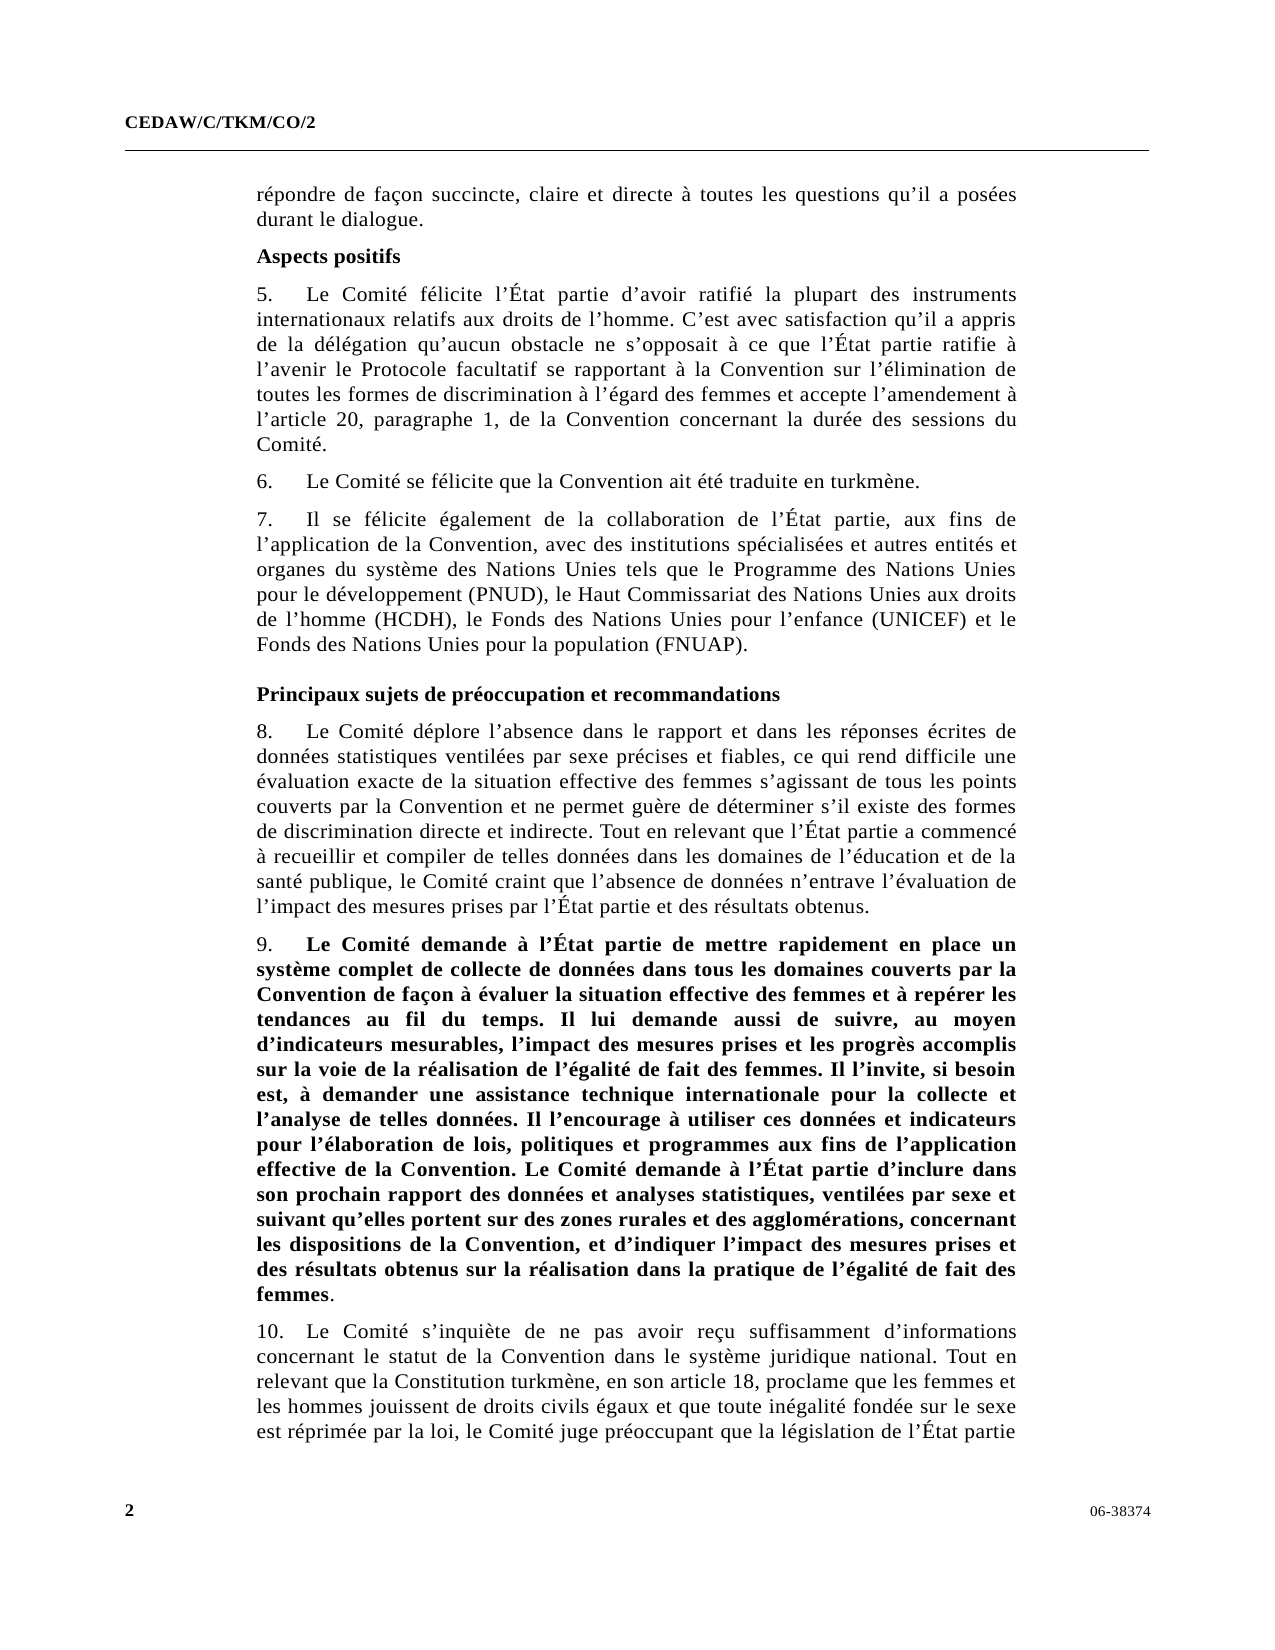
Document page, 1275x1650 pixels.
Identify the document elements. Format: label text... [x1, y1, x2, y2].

list Il se félicite également de la collaboration de l’État partie, aux fins de l’application de la Convention, avec des institutions spécialisées et autres entités et organes du système des Nations Unies tels que le Programme des Nations Unies pour le développement (PNUD), le Haut Commissariat des Nations Unies aux droits de l’homme (HCDH), le Fonds des Nations Unies pour l’enfance (UNICEF) et le Fonds des Nations Unies pour la population (FNUAP). [256, 506, 1018, 656]
text Aspects positifs [124, 244, 1019, 269]
text Principaux sujets de préoccupation et recommandations [124, 681, 1019, 706]
list Le Comité demande à l’État partie de mettre rapidement en place un système complet de collecte de données dans tous les domaines couverts par la Convention de façon à évaluer la situation effective des femmes et à repérer les tendances au fil du temps. Il lui demande aussi de suivre, au moyen d’indicateurs mesurables, l’impact des mesures prises et les progrès accomplis sur la voie de la réalisation de l’égalité de fait des femmes. Il l’invite, si besoin est, à demander une assistance technique internationale pour la collecte et l’analyse de telles données. Il l’encourage à utiliser ces données et indicateurs pour l’élaboration de lois, politiques et programmes aux fins de l’application effective de la Convention. Le Comité demande à l’État partie d’inclure dans son prochain rapport des données et analyses statistiques, ventilées par sexe et suivant qu’elles portent sur des zones rurales et des agglomérations, concernant les dispositions de la Convention, et d’indiquer l’impact des mesures prises et des résultats obtenus sur la réalisation dans la pratique de l’égalité de fait des femmes. [256, 931, 1018, 1306]
list Le Comité se félicite que la Convention ait été traduite en turkmène. [256, 469, 1018, 494]
list Le Comité déplore l’absence dans le rapport et dans les réponses écrites de données statistiques ventilées par sexe précises et fiables, ce qui rend difficile une évaluation exacte de la situation effective des femmes s’agissant de tous les points couverts par la Convention et ne permet guère de déterminer s’il existe des formes de discrimination directe et indirecte. Tout en relevant que l’État partie a commencé à recueillir et compiler de telles données dans les domaines de l’éducation et de la santé publique, le Comité craint que l’absence de données n’entrave l’évaluation de l’impact des mesures prises par l’État partie et des résultats obtenus. [256, 719, 1018, 919]
list Le Comité félicite l’État partie d’avoir ratifié la plupart des instruments internationaux relatifs aux droits de l’homme. C’est avec satisfaction qu’il a appris de la délégation qu’aucun obstacle ne s’opposait à ce que l’État partie ratifie à l’avenir le Protocole facultatif se rapportant à la Convention sur l’élimination de toutes les formes de discrimination à l’égard des femmes et accepte l’amendement à l’article 20, paragraphe 1, de la Convention concernant la durée des sessions du Comité. [256, 281, 1018, 456]
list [256, 1319, 1018, 1444]
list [256, 181, 1018, 231]
